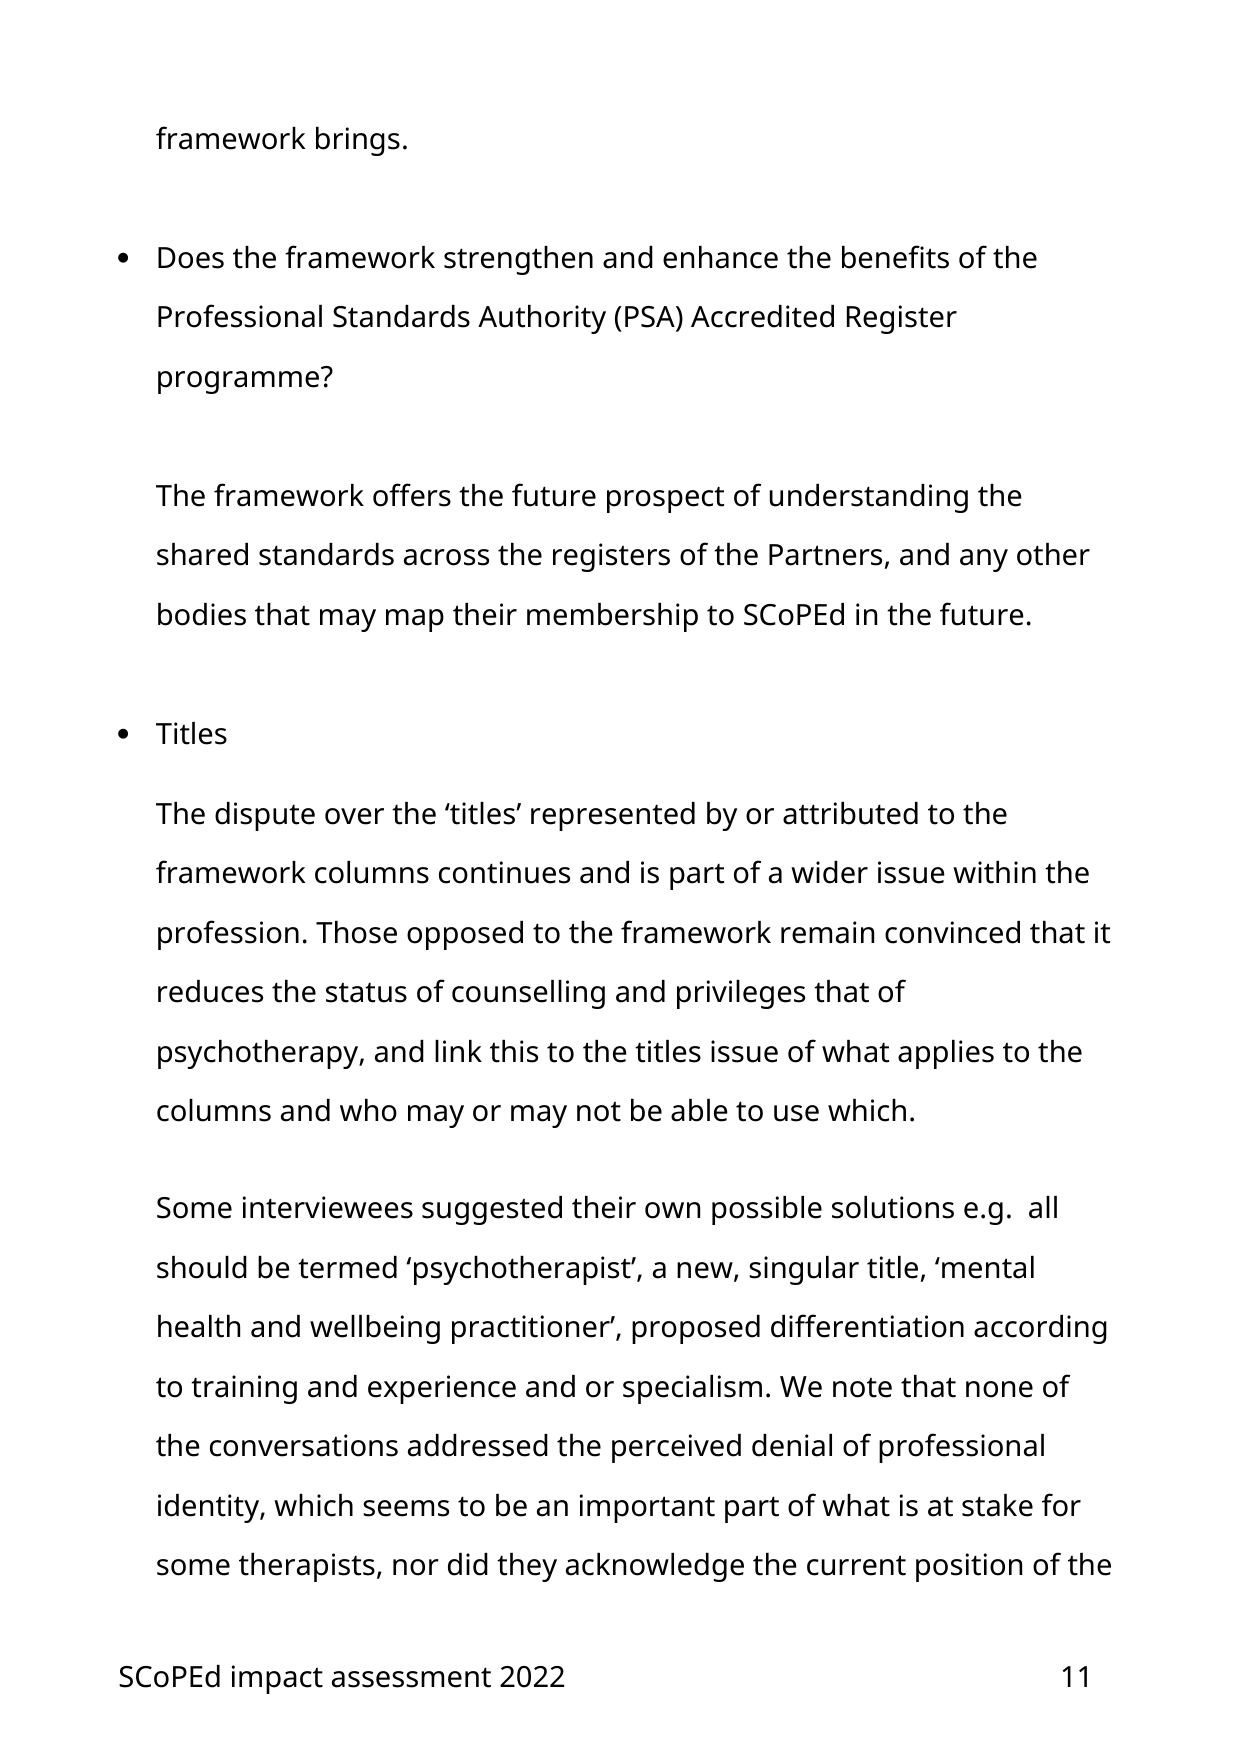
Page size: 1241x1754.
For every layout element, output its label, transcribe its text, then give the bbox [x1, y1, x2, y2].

text The dispute over the ‘titles’ represented by or attributed to the framework columns continues and is part of a wider issue within the profession. Those opposed to the framework remain convinced that it reduces the status of counselling and privileges that of psychotherapy, and link this to the titles issue of what applies to the columns and who may or may not be able to use which. [156, 793, 1122, 1130]
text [156, 1188, 1122, 1584]
list Does the framework strengthen and enhance the benefits of the Professional Standards Authority (PSA) Accredited Register programme? [118, 237, 1122, 396]
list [156, 118, 1122, 158]
list The framework offers the future prospect of understanding the shared standards across the registers of the Partners, and any other bodies that may map their membership to SCoPEd in the future. [156, 475, 1122, 634]
list Titles [118, 713, 1122, 753]
